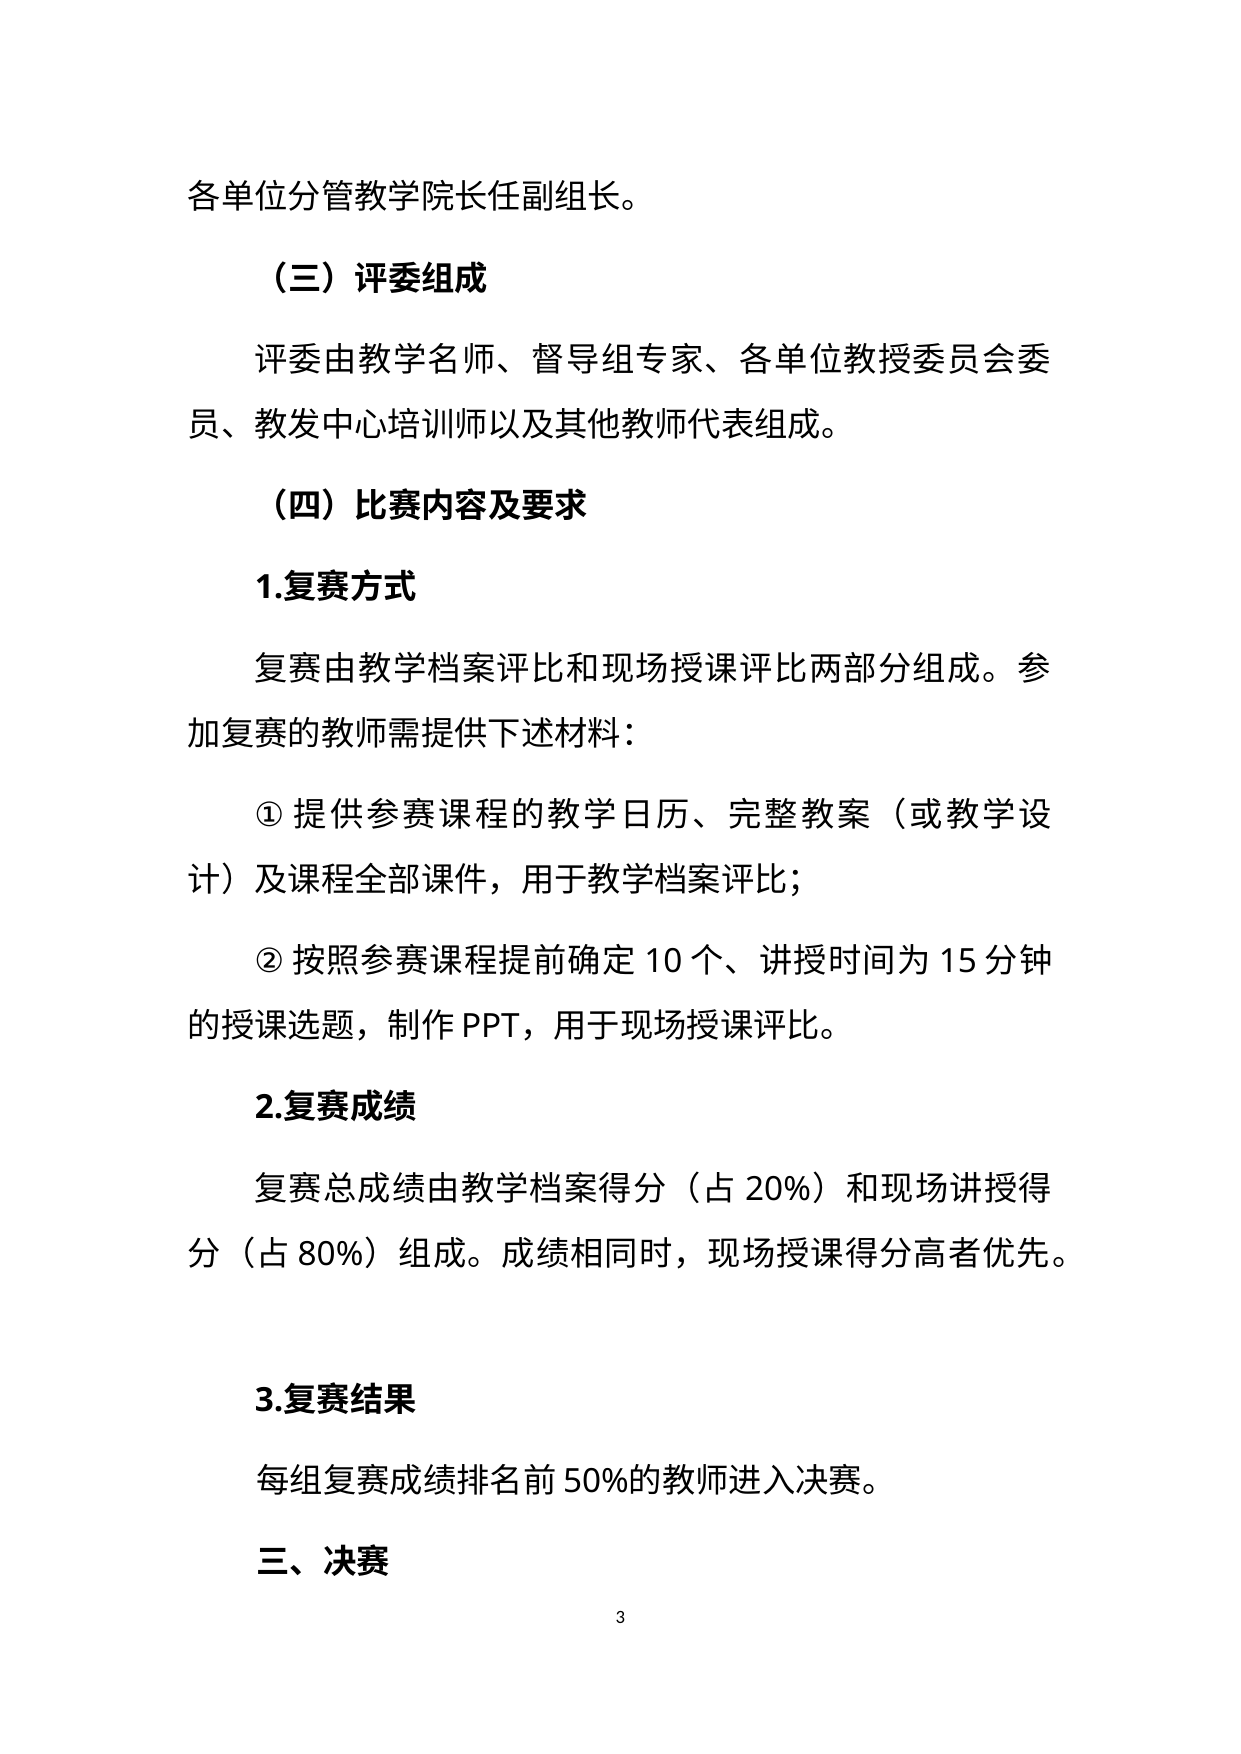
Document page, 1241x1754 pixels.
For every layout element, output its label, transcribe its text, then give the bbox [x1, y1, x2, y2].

text 每组复赛成绩排名前50%的教师进入决赛。 [187, 1446, 1053, 1511]
text 2.复赛成绩 [187, 1072, 1053, 1137]
text 复赛总成绩由教学档案得分（占20%）和现场讲授得分（占80%）组成。成绩相同时，现场授课得分高者优先。 [187, 1153, 1053, 1348]
text 三、决赛 [187, 1527, 1053, 1592]
text （四）比赛内容及要求 [187, 471, 1053, 536]
text 3.复赛结果 [187, 1364, 1053, 1429]
text 1.复赛方式 [187, 552, 1053, 617]
text 评委由教学名师、督导组专家、各单位教授委员会委员、教发中心培训师以及其他教师代表组成。 [187, 324, 1053, 454]
text 复赛由教学档案评比和现场授课评比两部分组成。参加复赛的教师需提供下述材料： [187, 633, 1053, 763]
text ②按照参赛课程提前确定10个、讲授时间为15分钟的授课选题，制作PPT，用于现场授课评比。 [187, 926, 1053, 1056]
text ①提供参赛课程的教学日历、完整教案（或教学设计）及课程全部课件，用于教学档案评比； [187, 779, 1053, 909]
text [187, 162, 1053, 227]
text （三）评委组成 [187, 243, 1053, 308]
